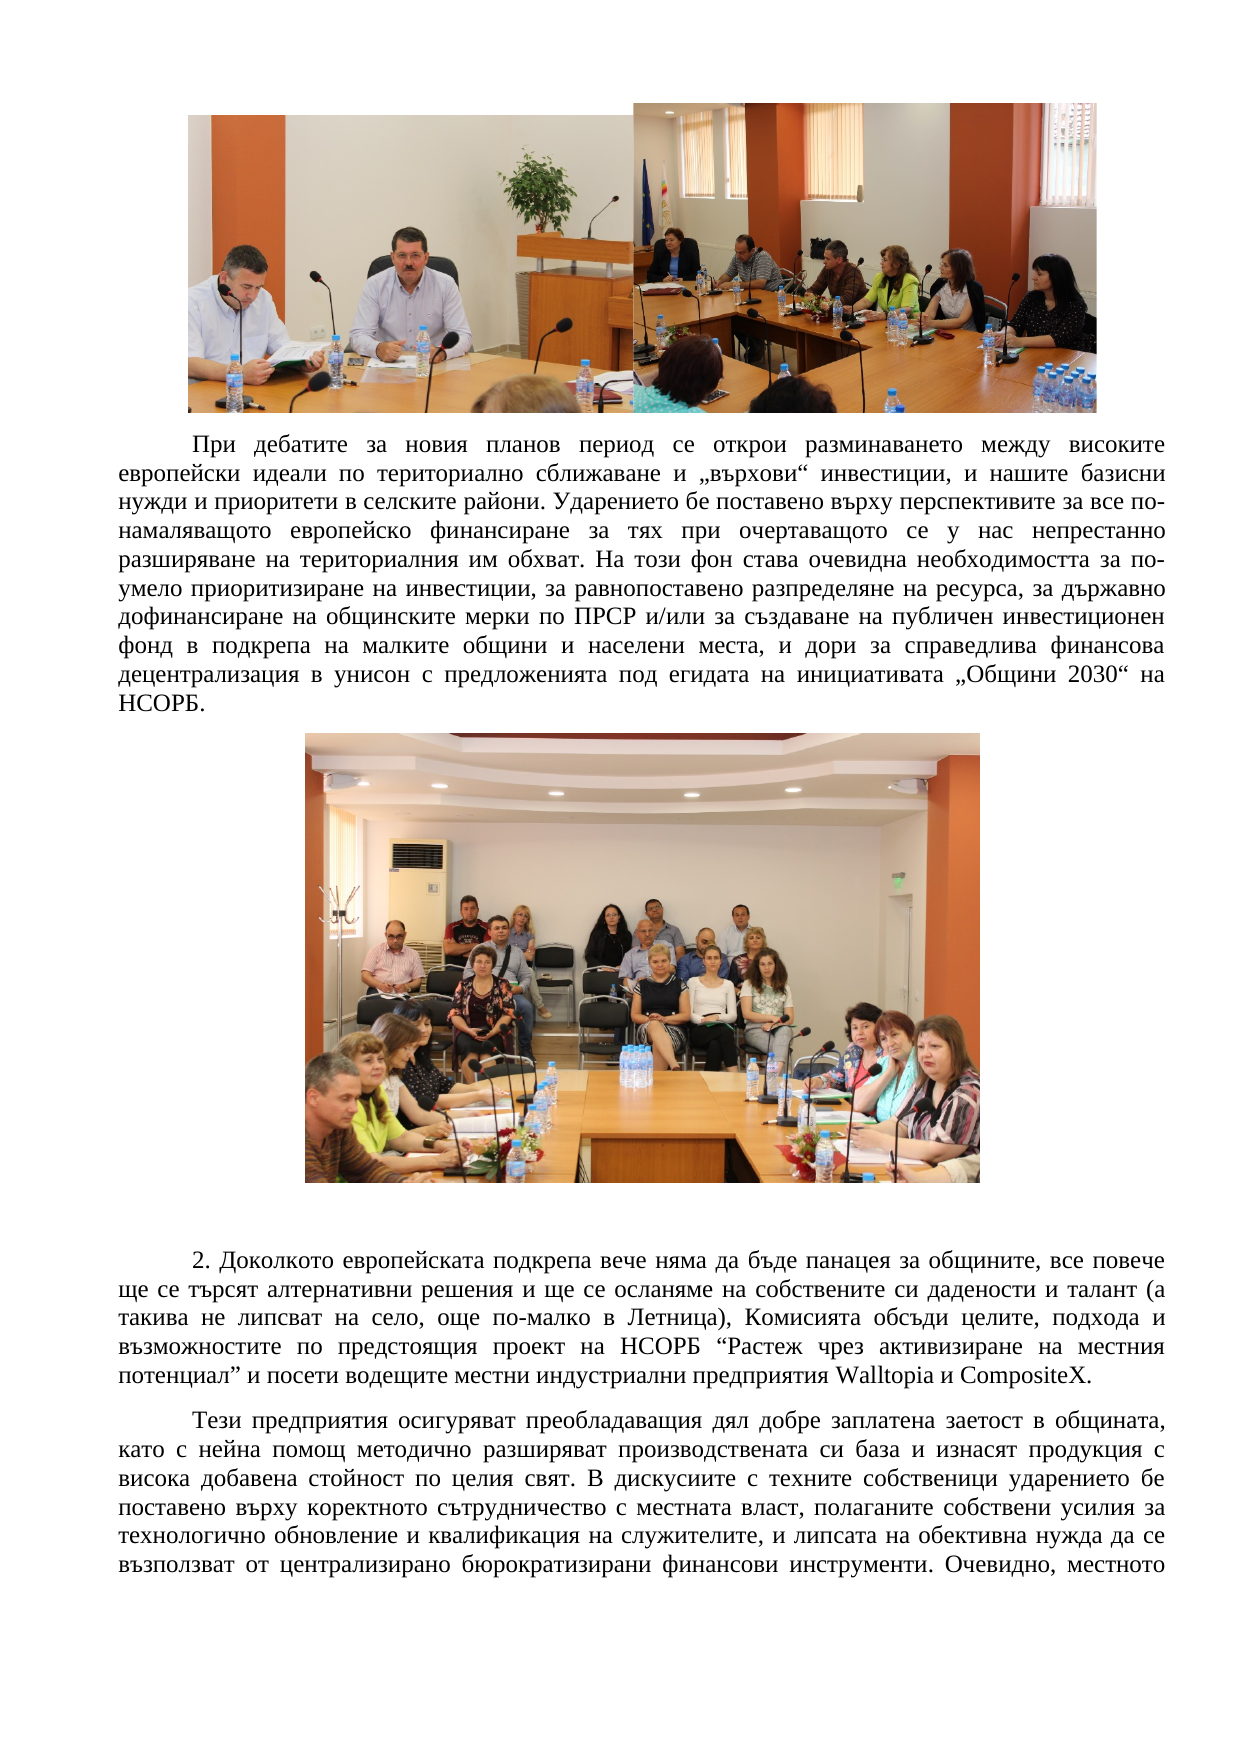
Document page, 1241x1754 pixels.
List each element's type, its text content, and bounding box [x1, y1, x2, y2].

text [118, 1405, 1167, 1578]
text При дебатите за новия планов период се открои разминаването между високите европейски идеали по териториално сближаване и „върхови“ инвестиции, и нашите базисни нужди и приоритети в селските райони. Ударението бе поставено върху перспективите за все по-намаляващото европейско финансиране за тях при очертаващото се у нас непрестанно разширяване на териториалния им обхват. На този фон става очевидна необходимостта за по-умело приоритизиране на инвестиции, за равнопоставено разпределяне на ресурса, за държавно дофинансиране на общинските мерки по ПРСР и/или за създаване на публичен инвестиционен фонд в подкрепа на малките общини и населени места, и дори за справедлива финансова децентрализация в унисон с предложенията под егидата на инициативата „Общини 2030“ на НСОРБ. [118, 429, 1167, 716]
picture [305, 733, 980, 1183]
text 2. Доколкото европейската подкрепа вече няма да бъде панацея за общините, все повече ще се търсят алтернативни решения и ще се осланяме на собствените си дадености и талант (а такива не липсват на село, още по-малко в Летница), Комисията обсъди целите, подхода и възможностите по предстоящия проект на НСОРБ “Растеж чрез активизиране на местния потенциал” и посети водещите местни индустриални предприятия Walltopia и CompositeX. [118, 1245, 1167, 1389]
picture [188, 103, 1097, 413]
